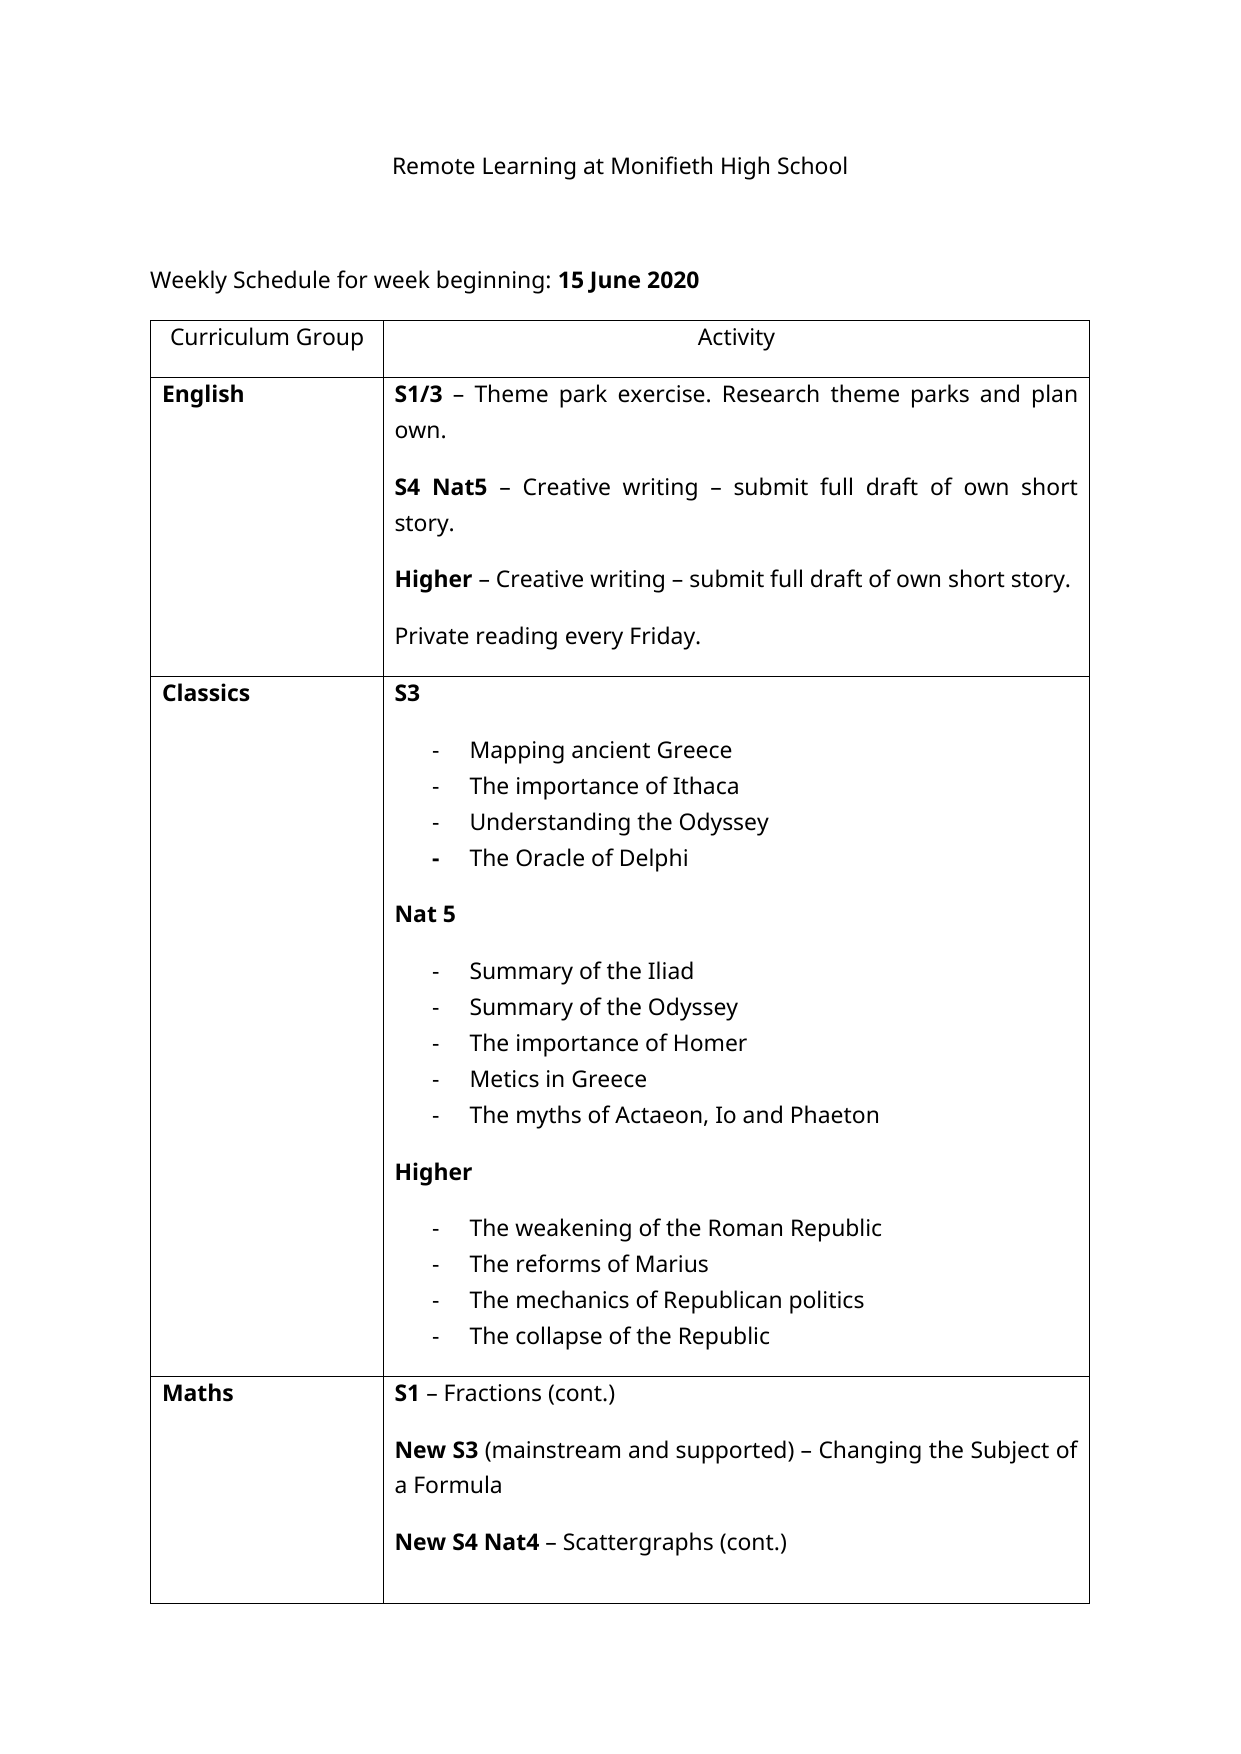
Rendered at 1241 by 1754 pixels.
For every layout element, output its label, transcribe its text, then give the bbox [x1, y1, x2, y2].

table_cell Maths [151, 1377, 383, 1603]
table_header Activity [384, 321, 1089, 377]
table_cell S3 Mapping ancient Greece The importance of Ithaca Understanding the Odyssey The Oracle of Delphi Nat 5 Summary of the Iliad Summary of the Odyssey The importance of Homer Metics in Greece The myths of Actaeon, Io and Phaeton Higher The weakening of the Roman Republic The reforms of Marius The mechanics of Republican politics The collapse of the Republic [384, 677, 1089, 1376]
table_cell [384, 1377, 1089, 1603]
text Remote Learning at Monifieth High School [150, 150, 1090, 181]
table_cell Classics [151, 677, 383, 1376]
table_cell S1/3 – Theme park exercise. Research theme parks and plan own. S4 Nat5 – Creative writing – submit full draft of own short story. Higher – Creative writing – submit full draft of own short story. Private reading every Friday. [384, 378, 1089, 676]
text Weekly Schedule for week beginning: 15 June 2020 [150, 263, 1090, 295]
table_cell English [151, 378, 383, 676]
table_header Curriculum Group [151, 321, 383, 377]
